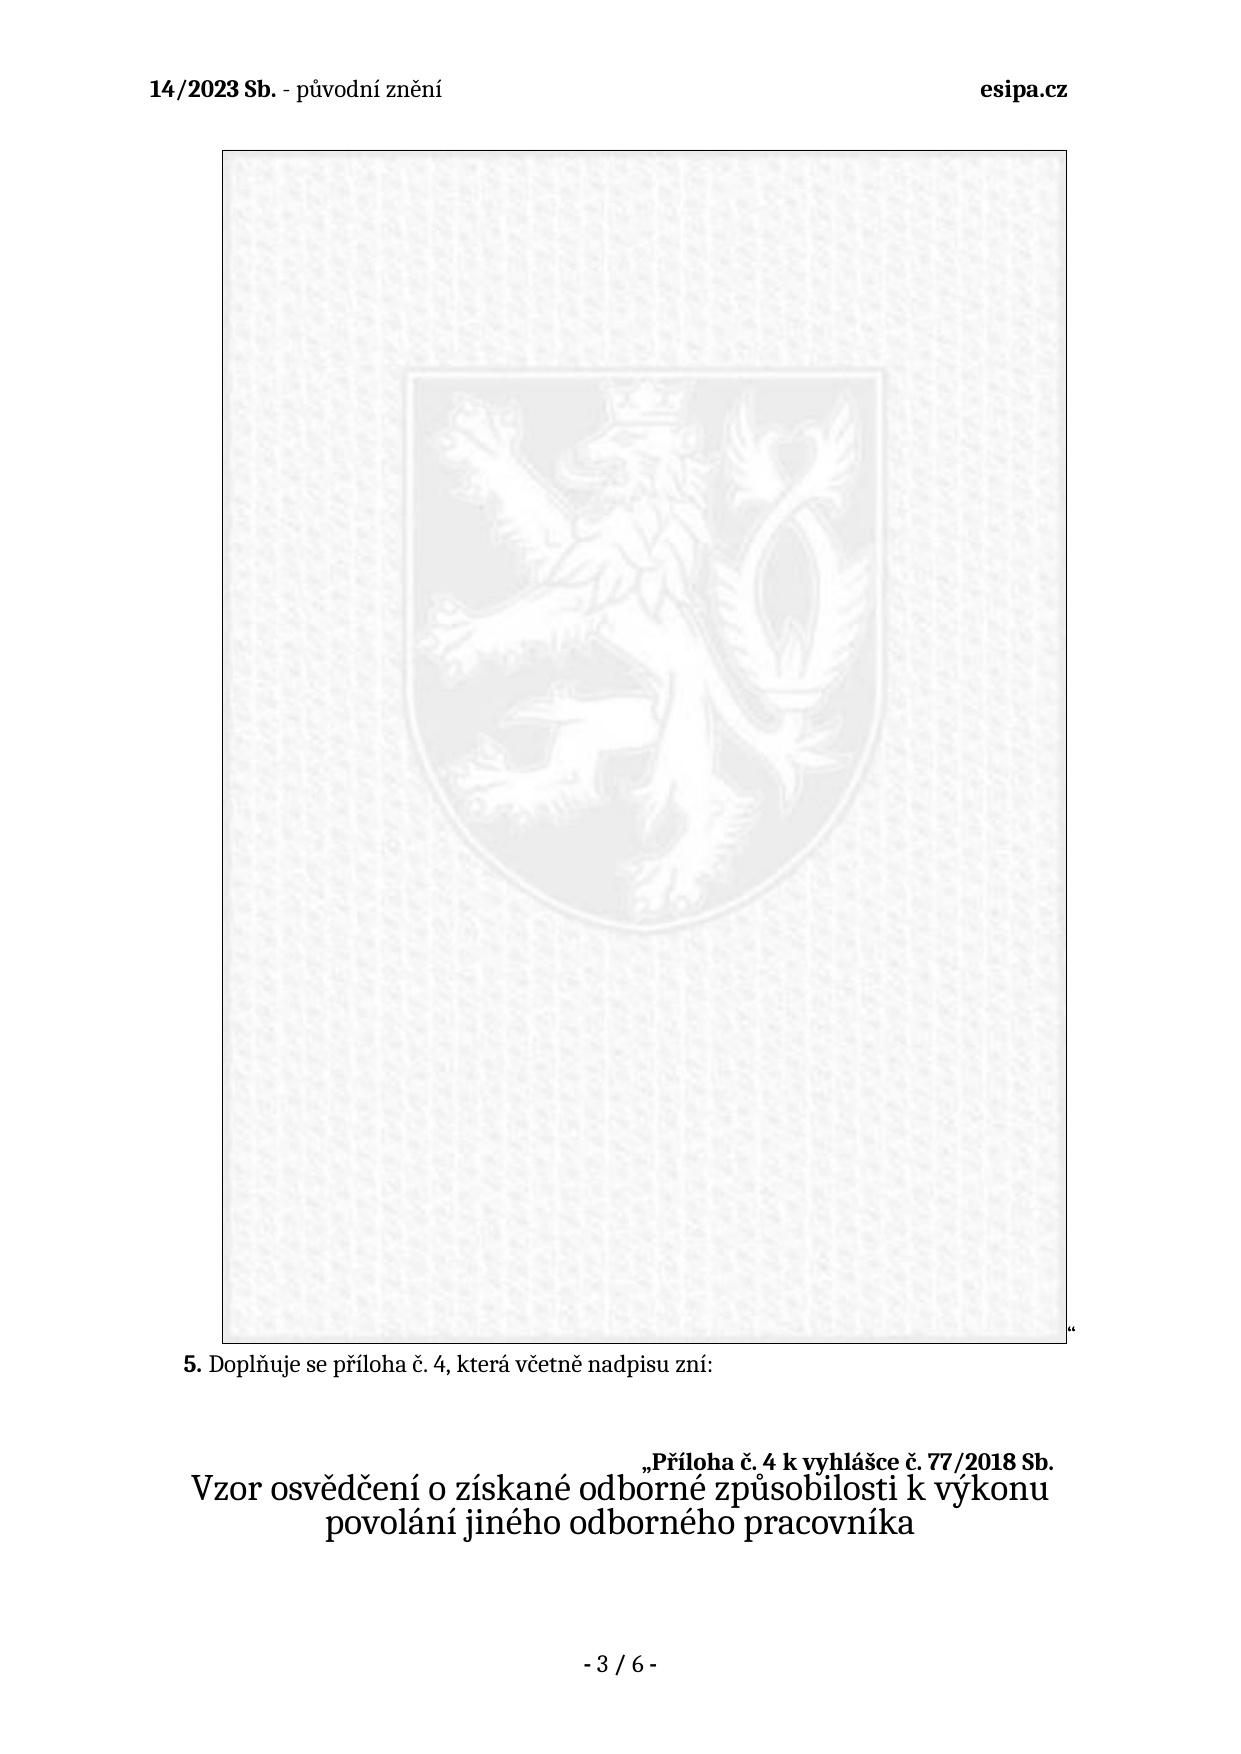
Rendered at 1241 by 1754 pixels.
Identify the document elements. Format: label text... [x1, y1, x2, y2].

subtitle „Příloha č. 4 k vyhlášce č. 77/2018 Sb. -Vzor osvědčení o získané odborné způsobilosti k výkonu povolání jiného odborného pracovníka [150, 1452, 1090, 1544]
picture [223, 151, 1066, 1343]
text 5. Doplňuje se příloha č. 4, která včetně nadpisu zní: [150, 1350, 1090, 1379]
